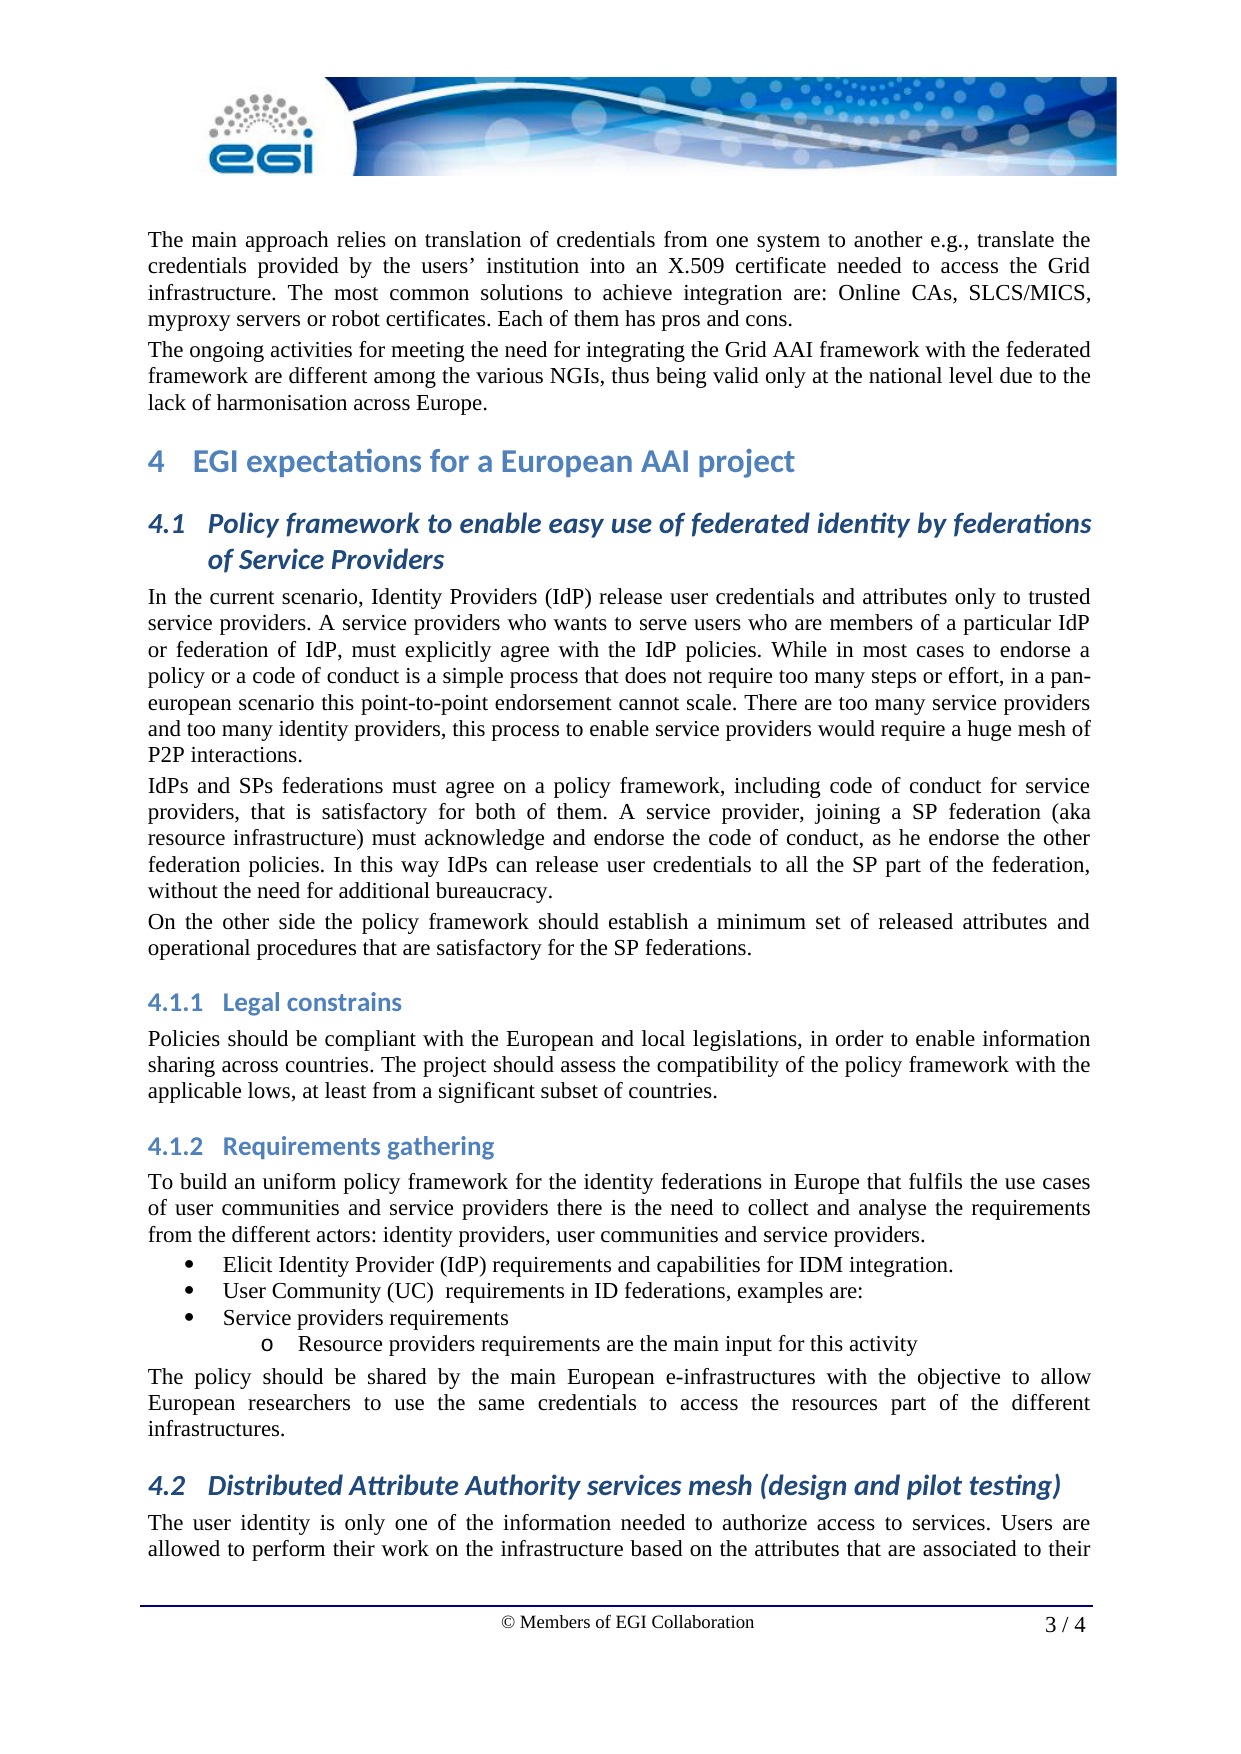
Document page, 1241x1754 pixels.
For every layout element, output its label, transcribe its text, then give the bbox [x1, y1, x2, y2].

list User Community (UC) requirements in ID federations, examples are: [185, 1278, 1092, 1304]
text The ongoing activities for meeting the need for integrating the Grid AAI framework with the federated framework are different among the various NGIs, thus being valid only at the national level due to the lack of harmonisation across Europe. [148, 336, 1092, 415]
subtitle EGI expectations for a European AAI project [148, 440, 1092, 481]
subtitle Distributed Attribute Authority services mesh (design and pilot testing) [148, 1467, 1092, 1502]
text IdPs and SPs federations must agree on a policy framework, including code of conduct for service providers, that is satisfactory for both of them. A service provider, joining a SP federation (aka resource infrastructure) must acknowledge and endorse the code of conduct, as he endorse the other federation policies. In this way IdPs can release user credentials to all the SP part of the federation, without the need for additional bureaucracy. [148, 772, 1092, 903]
list Elicit Identity Provider (IdP) requirements and capabilities for IDM integration. [185, 1251, 1092, 1278]
subtitle Requirements gathering [148, 1129, 1092, 1162]
text On the other side the policy framework should establish a minimum set of released attributes and operational procedures that are satisfactory for the SP federations. [148, 908, 1092, 960]
text The main approach relies on translation of credentials from one system to another e.g., translate the credentials provided by the users’ institution into an X.509 certificate needed to access the Grid infrastructure. The most common solutions to achieve integration are: Online CAs, SLCS/MICS, myproxy servers or robot certificates. Each of them has pros and cons. [148, 226, 1092, 332]
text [148, 1509, 1092, 1561]
subtitle Legal constrains [148, 985, 1092, 1018]
text To build an uniform policy framework for the identity federations in Europe that fulfils the use cases of user communities and service providers there is the need to collect and analyse the requirements from the different actors: identity providers, user communities and service providers. [148, 1168, 1092, 1247]
list Service providers requirements [185, 1304, 1092, 1330]
text In the current scenario, Identity Providers (IdP) release user credentials and attributes only to trusted service providers. A service providers who wants to serve users who are members of a particular IdP or federation of IdP, must explicitly agree with the IdP policies. While in most cases to endorse a policy or a code of conduct is a simple process that does not require too many steps or effort, in a pan-european scenario this point-to-point endorsement cannot scale. There are too many service providers and too many identity providers, this process to enable service providers would require a huge mesh of P2P interactions. [148, 583, 1092, 768]
text The policy should be shared by the main European e-infrastructures with the objective to allow European researchers to use the same credentials to access the resources part of the different infrastructures. [148, 1363, 1092, 1442]
subtitle Policy framework to enable easy use of federated identity by federations of Service Providers [148, 506, 1092, 577]
list Resource providers requirements are the main input for this activity [260, 1330, 1092, 1358]
text Policies should be compliant with the European and local legislations, in order to enable information sharing across countries. The project should assess the compatibility of the policy framework with the applicable lows, at least from a significant subset of countries. [148, 1025, 1092, 1104]
